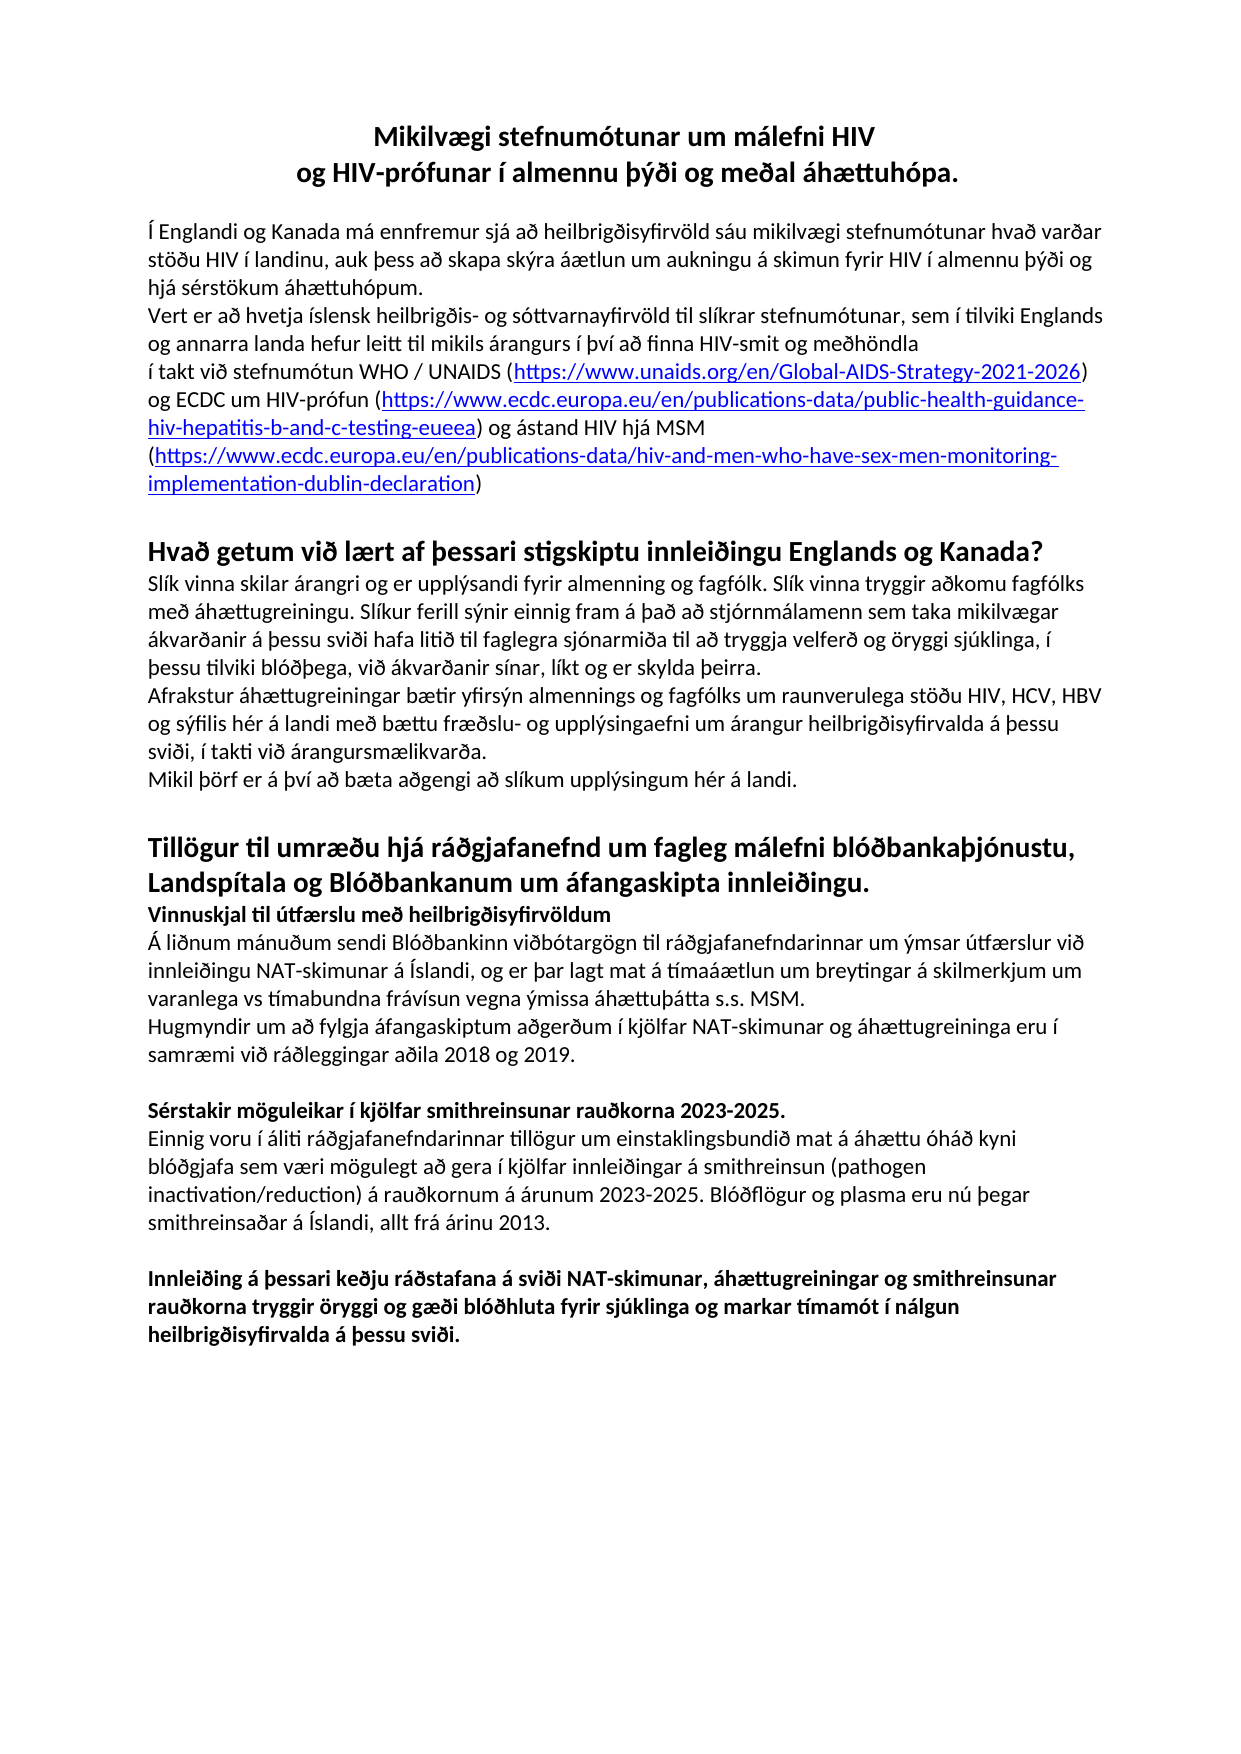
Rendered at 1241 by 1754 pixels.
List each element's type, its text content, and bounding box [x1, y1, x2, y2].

text Hugmyndir um að fylgja áfangaskiptum aðgerðum í kjölfar NAT-skimunar og áhættugreininga eru í samræmi við ráðleggingar aðila 2018 og 2019. [148, 1012, 1107, 1068]
text Innleiðing á þessari keðju ráðstafana á sviði NAT-skimunar, áhættugreiningar og smithreinsunar rauðkorna tryggir öryggi og gæði blóðhluta fyrir sjúklinga og markar tímamót í nálgun heilbrigðisyfirvalda á þessu sviði. [148, 1264, 1107, 1348]
text Mikilvægi stefnumótunar um málefni HIV og HIV-prófunar í almennu þýði og meðal áhættuhópa. [148, 118, 1107, 189]
text Vinnuskjal til útfærslu með heilbrigðisyfirvöldum [148, 900, 1107, 928]
text Hvað getum við lært af þessari stigskiptu innleiðingu Englands og Kanada? [148, 533, 1107, 569]
text Einnig voru í áliti ráðgjafanefndarinnar tillögur um einstaklingsbundið mat á áhættu óháð kyni blóðgjafa sem væri mögulegt að gera í kjölfar innleiðingar á smithreinsun (pathogen inactivation/reduction) á rauðkornum á árunum 2023-2025. Blóðflögur og plasma eru nú þegar smithreinsaðar á Íslandi, allt frá árinu 2013. [148, 1124, 1107, 1236]
text Afrakstur áhættugreiningar bætir yfirsýn almennings og fagfólks um raunverulega stöðu HIV, HCV, HBV og sýfilis hér á landi með bættu fræðslu- og upplýsingaefni um árangur heilbrigðisyfirvalda á þessu sviði, í takti við árangursmælikvarða. [148, 681, 1107, 765]
text Í Englandi og Kanada má ennfremur sjá að heilbrigðisyfirvöld sáu mikilvægi stefnumótunar hvað varðar stöðu HIV í landinu, auk þess að skapa skýra áætlun um aukningu á skimun fyrir HIV í almennu þýði og hjá sérstökum áhættuhópum. [148, 217, 1107, 301]
text Slík vinna skilar árangri og er upplýsandi fyrir almenning og fagfólk. Slík vinna tryggir aðkomu fagfólks með áhættugreiningu. Slíkur ferill sýnir einnig fram á það að stjórnmálamenn sem taka mikilvægar ákvarðanir á þessu sviði hafa litið til faglegra sjónarmiða til að tryggja velferð og öryggi sjúklinga, í þessu tilviki blóðþega, við ákvarðanir sínar, líkt og er skylda þeirra. [148, 569, 1107, 681]
text Vert er að hvetja íslensk heilbrigðis- og sóttvarnayfirvöld til slíkrar stefnumótunar, sem í tilviki Englands og annarra landa hefur leitt til mikils árangurs í því að finna HIV-smit og meðhöndla í takt við stefnumótun WHO / UNAIDS (https://www.unaids.org/en/Global-AIDS-Strategy-2021-2026) og ECDC um HIV-prófun (https://www.ecdc.europa.eu/en/publications-data/public-health-guidance-hiv-hepatitis-b-and-c-testing-eueea) og ástand HIV hjá MSM (https://www.ecdc.europa.eu/en/publications-data/hiv-and-men-who-have-sex-men-monitoring-implementation-dublin-declaration) [148, 301, 1107, 498]
text Á liðnum mánuðum sendi Blóðbankinn viðbótargögn til ráðgjafanefndarinnar um ýmsar útfærslur við innleiðingu NAT-skimunar á Íslandi, og er þar lagt mat á tímaáætlun um breytingar á skilmerkjum um varanlega vs tímabundna frávísun vegna ýmissa áhættuþátta s.s. MSM. [148, 928, 1107, 1012]
text Sérstakir möguleikar í kjölfar smithreinsunar rauðkorna 2023-2025. [148, 1096, 1107, 1124]
text Tillögur til umræðu hjá ráðgjafanefnd um fagleg málefni blóðbankaþjónustu, Landspítala og Blóðbankanum um áfangaskipta innleiðingu. [148, 829, 1107, 900]
text Mikil þörf er á því að bæta aðgengi að slíkum upplýsingum hér á landi. [148, 765, 1107, 793]
